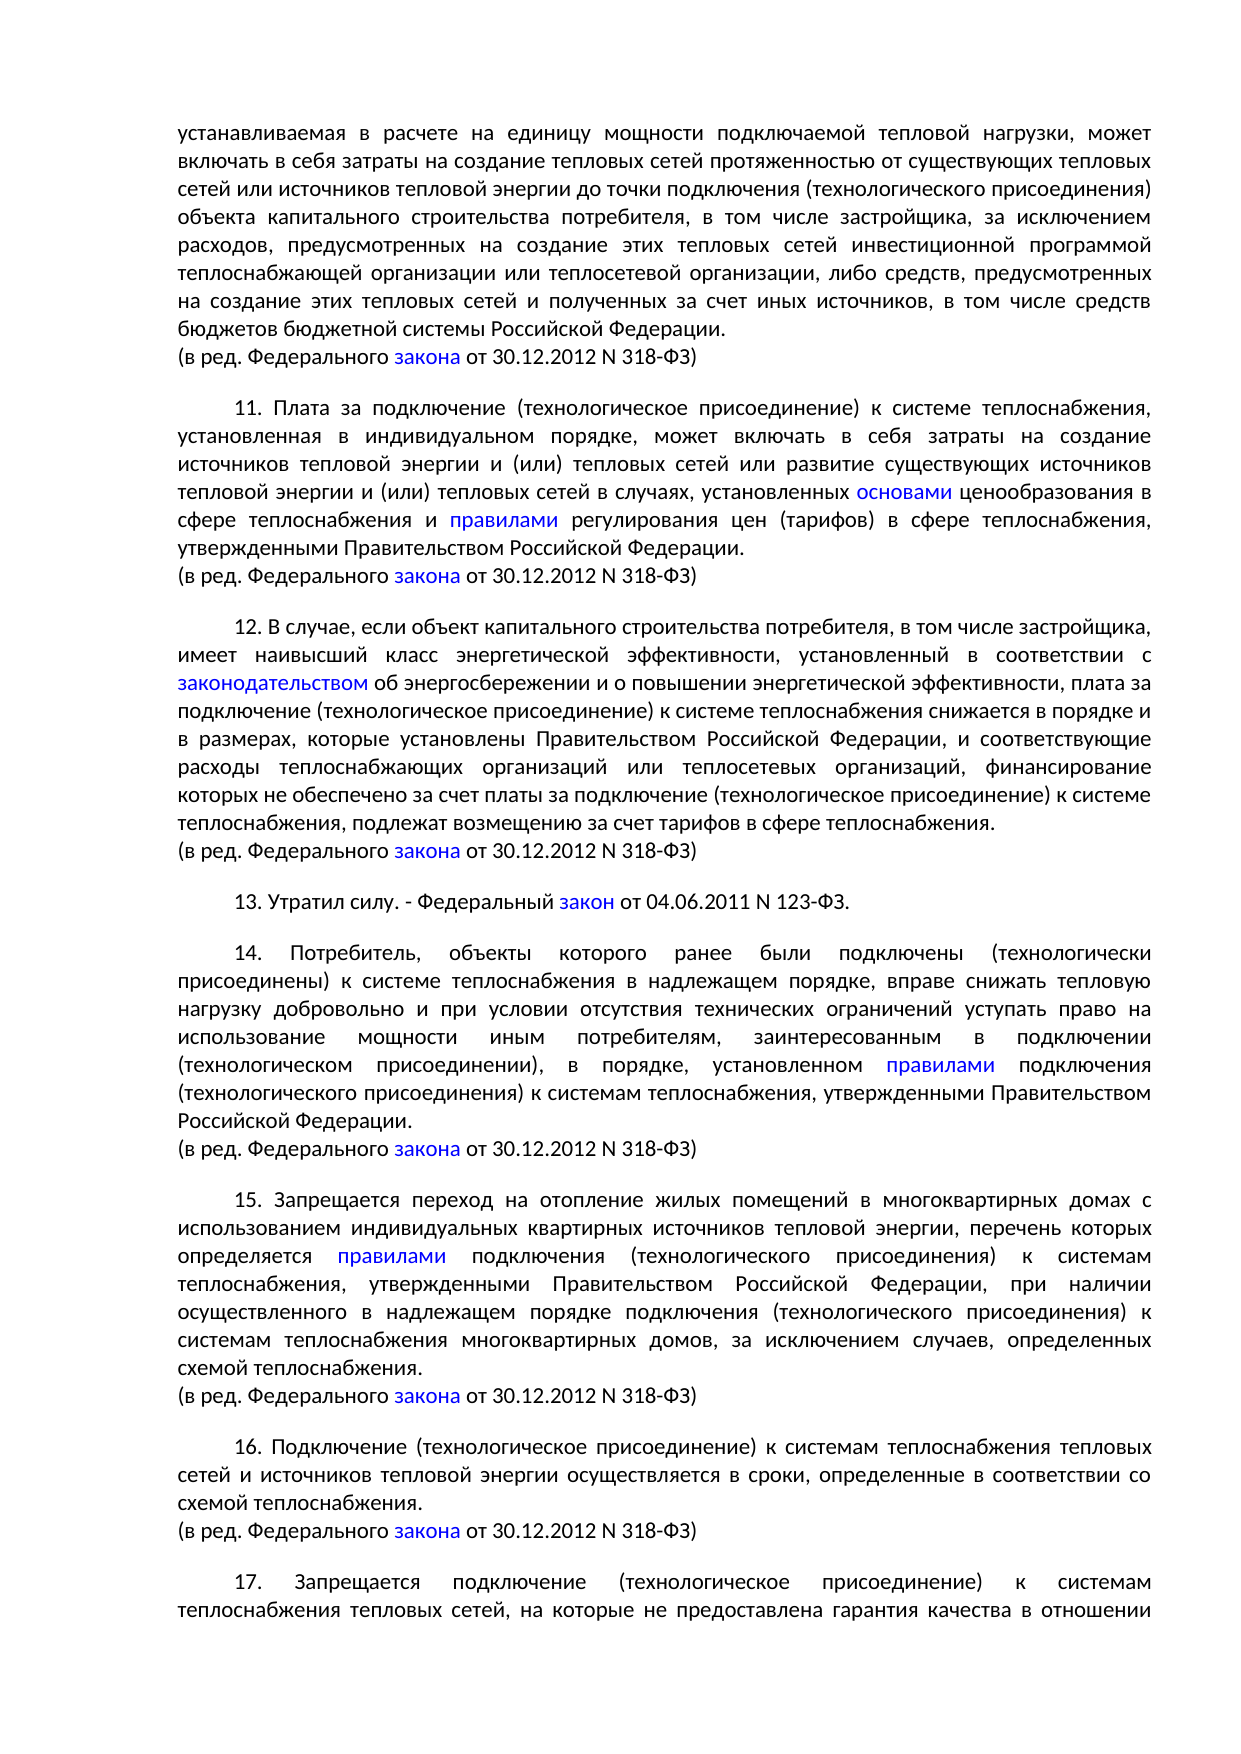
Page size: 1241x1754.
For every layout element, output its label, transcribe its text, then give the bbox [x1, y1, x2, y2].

text 11. Плата за подключение (технологическое присоединение) к системе теплоснабжения, установленная в индивидуальном порядке, может включать в себя затраты на создание источников тепловой энергии и (или) тепловых сетей или развитие существующих источников тепловой энергии и (или) тепловых сетей в случаях, установленных основами ценообразования в сфере теплоснабжения и правилами регулирования цен (тарифов) в сфере теплоснабжения, утвержденными Правительством Российской Федерации. [177, 393, 1152, 561]
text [177, 118, 1152, 342]
text (в ред. Федерального закона от 30.12.2012 N 318-ФЗ) [177, 836, 1152, 864]
text 12. В случае, если объект капитального строительства потребителя, в том числе застройщика, имеет наивысший класс энергетической эффективности, установленный в соответствии с законодательством об энергосбережении и о повышении энергетической эффективности, плата за подключение (технологическое присоединение) к системе теплоснабжения снижается в порядке и в размерах, которые установлены Правительством Российской Федерации, и соответствующие расходы теплоснабжающих организаций или теплосетевых организаций, финансирование которых не обеспечено за счет платы за подключение (технологическое присоединение) к системе теплоснабжения, подлежат возмещению за счет тарифов в сфере теплоснабжения. [177, 612, 1152, 836]
text (в ред. Федерального закона от 30.12.2012 N 318-ФЗ) [177, 1382, 1152, 1409]
text (в ред. Федерального закона от 30.12.2012 N 318-ФЗ) [177, 1517, 1152, 1544]
text (в ред. Федерального закона от 30.12.2012 N 318-ФЗ) [177, 1134, 1152, 1162]
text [177, 1567, 1152, 1623]
text 15. Запрещается переход на отопление жилых помещений в многоквартирных домах с использованием индивидуальных квартирных источников тепловой энергии, перечень которых определяется правилами подключения (технологического присоединения) к системам теплоснабжения, утвержденными Правительством Российской Федерации, при наличии осуществленного в надлежащем порядке подключения (технологического присоединения) к системам теплоснабжения многоквартирных домов, за исключением случаев, определенных схемой теплоснабжения. [177, 1185, 1152, 1382]
text (в ред. Федерального закона от 30.12.2012 N 318-ФЗ) [177, 342, 1152, 370]
text 13. Утратил силу. - Федеральный закон от 04.06.2011 N 123-ФЗ. [177, 887, 1152, 915]
text (в ред. Федерального закона от 30.12.2012 N 318-ФЗ) [177, 561, 1152, 589]
text 14. Потребитель, объекты которого ранее были подключены (технологически присоединены) к системе теплоснабжения в надлежащем порядке, вправе снижать тепловую нагрузку добровольно и при условии отсутствия технических ограничений уступать право на использование мощности иным потребителям, заинтересованным в подключении (технологическом присоединении), в порядке, установленном правилами подключения (технологического присоединения) к системам теплоснабжения, утвержденными Правительством Российской Федерации. [177, 938, 1152, 1134]
text 16. Подключение (технологическое присоединение) к системам теплоснабжения тепловых сетей и источников тепловой энергии осуществляется в сроки, определенные в соответствии со схемой теплоснабжения. [177, 1432, 1152, 1517]
